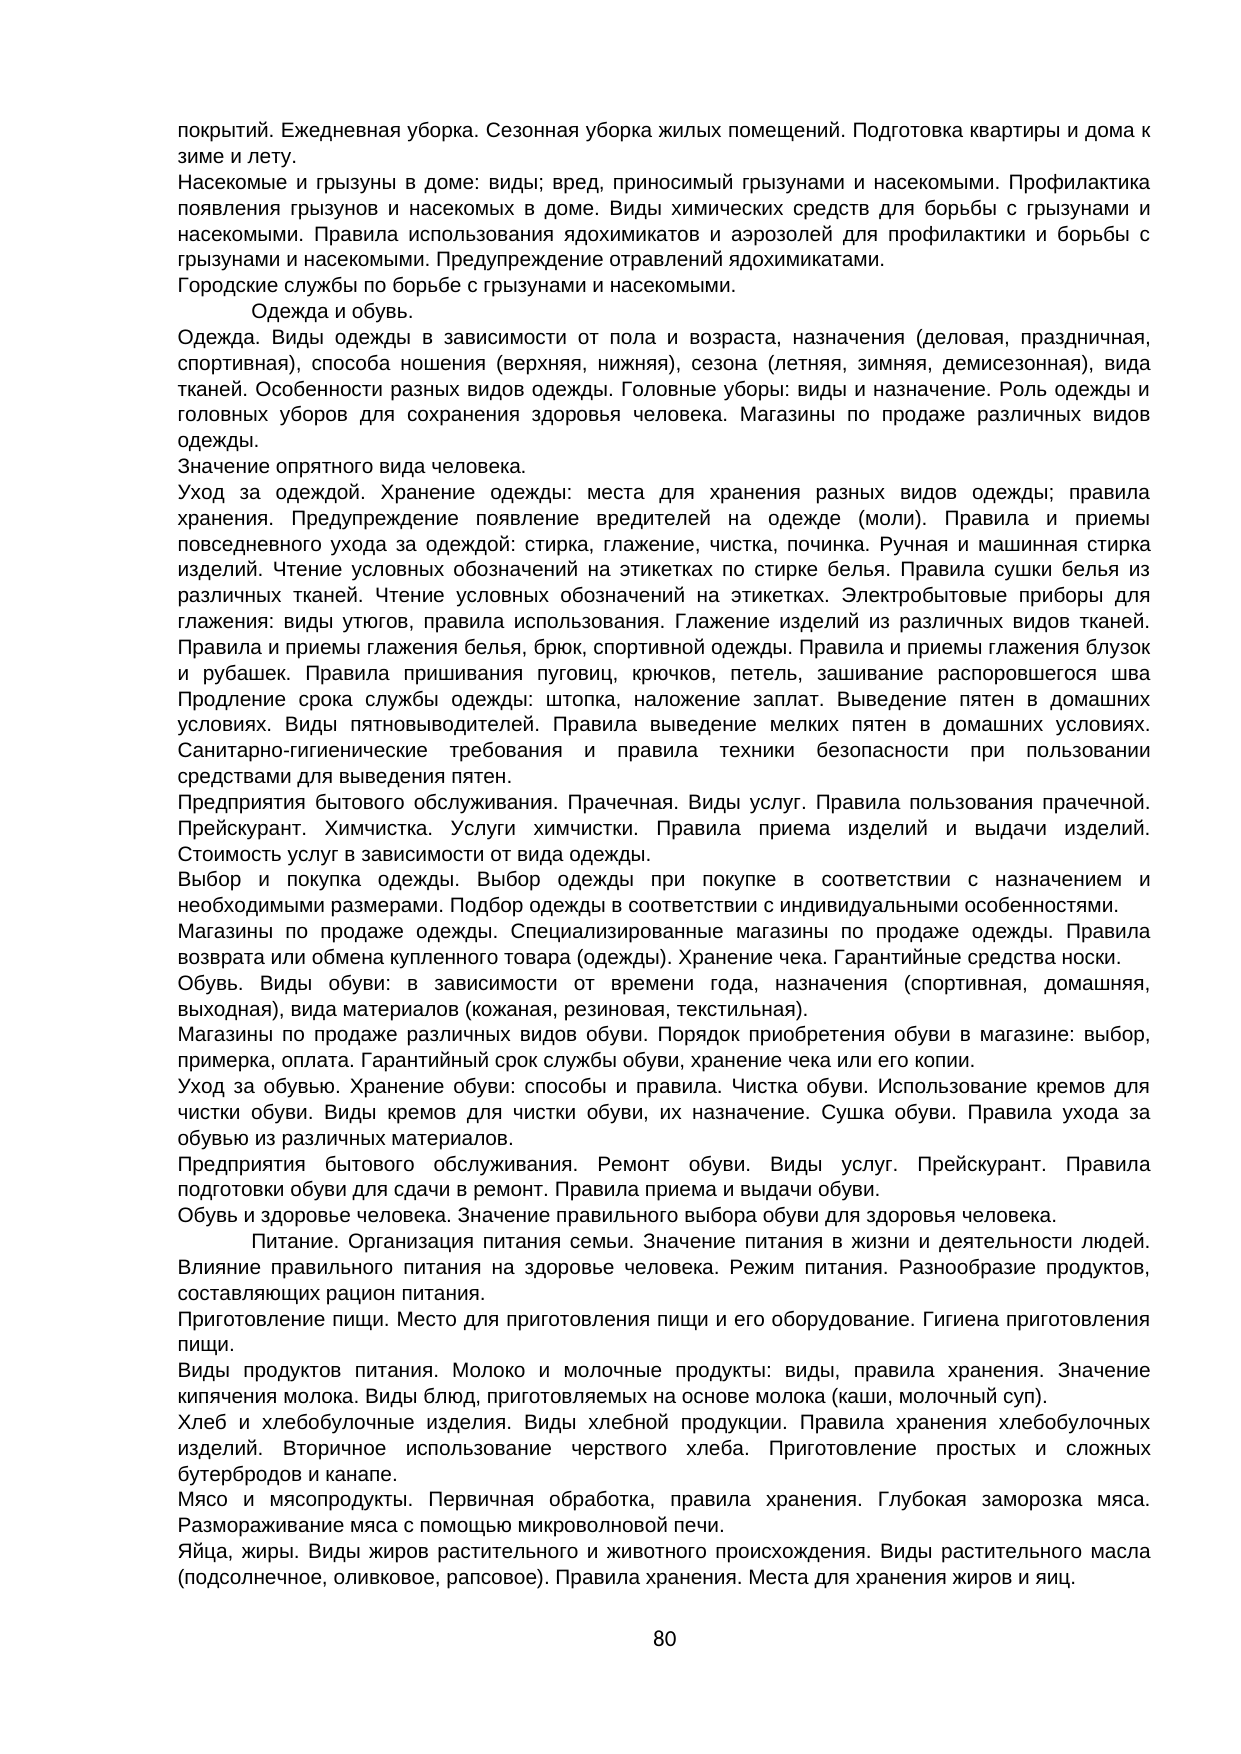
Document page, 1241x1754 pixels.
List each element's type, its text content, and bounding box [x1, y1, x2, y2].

text Уход за одеждой. Хранение одежды: места для хранения разных видов одежды; правила хранения. Предупреждение появление вредителей на одежде (моли). Правила и приемы повседневного ухода за одеждой: стирка, глажение, чистка, починка. Ручная и машинная стирка изделий. Чтение условных обозначений на этикетках по стирке белья. Правила сушки белья из различных тканей. Чтение условных обозначений на этикетках. Электробытовые приборы для глажения: виды утюгов, правила использования. Глажение изделий из различных видов тканей. Правила и приемы глажения белья, брюк, спортивной одежды. Правила и приемы глажения блузок и рубашек. Правила пришивания пуговиц, крючков, петель, зашивание распоровшегося шва Продление срока службы одежды: штопка, наложение заплат. Выведение пятен в домашних условиях. Виды пятновыводителей. Правила выведение мелких пятен в домашних условиях. Санитарно-гигиенические требования и правила техники безопасности при пользовании средствами для выведения пятен. [177, 480, 1152, 788]
text Насекомые и грызуны в доме: виды; вред, приносимый грызунами и насекомыми. Профилактика появления грызунов и насекомых в доме. Виды химических средств для борьбы с грызунами и насекомыми. Правила использования ядохимикатов и аэрозолей для профилактики и борьбы с грызунами и насекомыми. Предупреждение отравлений ядохимикатами. [177, 170, 1152, 271]
text Яйца, жиры. Виды жиров растительного и животного происхождения. Виды растительного масла (подсолнечное, оливковое, рапсовое). Правила хранения. Места для хранения жиров и яиц. [177, 1539, 1152, 1589]
text Виды продуктов питания. Молоко и молочные продукты: виды, правила хранения. Значение кипячения молока. Виды блюд, приготовляемых на основе молока (каши, молочный суп). [177, 1358, 1152, 1408]
text Магазины по продаже одежды. Специализированные магазины по продаже одежды. Правила возврата или обмена купленного товара (одежды). Хранение чека. Гарантийные средства носки. [177, 919, 1152, 969]
text Значение опрятного вида человека. [177, 454, 1152, 478]
text Мясо и мясопродукты. Первичная обработка, правила хранения. Глубокая заморозка мяса. Размораживание мяса с помощью микроволновой печи. [177, 1487, 1152, 1537]
text Одежда. Виды одежды в зависимости от пола и возраста, назначения (деловая, праздничная, спортивная), способа ношения (верхняя, нижняя), сезона (летняя, зимняя, демисезонная), вида тканей. Особенности разных видов одежды. Головные уборы: виды и назначение. Роль одежды и головных уборов для сохранения здоровья человека. Магазины по продаже различных видов одежды. [177, 325, 1152, 452]
text Одежда и обувь. [177, 299, 1152, 323]
text Выбор и покупка одежды. Выбор одежды при покупке в соответствии с назначением и необходимыми размерами. Подбор одежды в соответствии с индивидуальными особенностями. [177, 867, 1152, 917]
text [177, 118, 1152, 168]
text Хлеб и хлебобулочные изделия. Виды хлебной продукции. Правила хранения хлебобулочных изделий. Вторичное использование черствого хлеба. Приготовление простых и сложных бутербродов и канапе. [177, 1410, 1152, 1485]
text Приготовление пищи. Место для приготовления пищи и его оборудование. Гигиена приготовления пищи. [177, 1306, 1152, 1356]
text Предприятия бытового обслуживания. Прачечная. Виды услуг. Правила пользования прачечной. Прейскурант. Химчистка. Услуги химчистки. Правила приема изделий и выдачи изделий. Стоимость услуг в зависимости от вида одежды. [177, 790, 1152, 865]
text Обувь. Виды обуви: в зависимости от времени года, назначения (спортивная, домашняя, выходная), вида материалов (кожаная, резиновая, текстильная). [177, 971, 1152, 1020]
text Уход за обувью. Хранение обуви: способы и правила. Чистка обуви. Использование кремов для чистки обуви. Виды кремов для чистки обуви, их назначение. Сушка обуви. Правила ухода за обувью из различных материалов. [177, 1074, 1152, 1149]
text Городские службы по борьбе с грызунами и насекомыми. [177, 273, 1152, 297]
text Предприятия бытового обслуживания. Ремонт обуви. Виды услуг. Прейскурант. Правила подготовки обуви для сдачи в ремонт. Правила приема и выдачи обуви. [177, 1151, 1152, 1201]
text Магазины по продаже различных видов обуви. Порядок приобретения обуви в магазине: выбор, примерка, оплата. Гарантийный срок службы обуви, хранение чека или его копии. [177, 1022, 1152, 1072]
text Питание. Организация питания семьи. Значение питания в жизни и деятельности людей. Влияние правильного питания на здоровье человека. Режим питания. Разнообразие продуктов, составляющих рацион питания. [177, 1229, 1152, 1304]
text Обувь и здоровье человека. Значение правильного выбора обуви для здоровья человека. [177, 1203, 1152, 1227]
